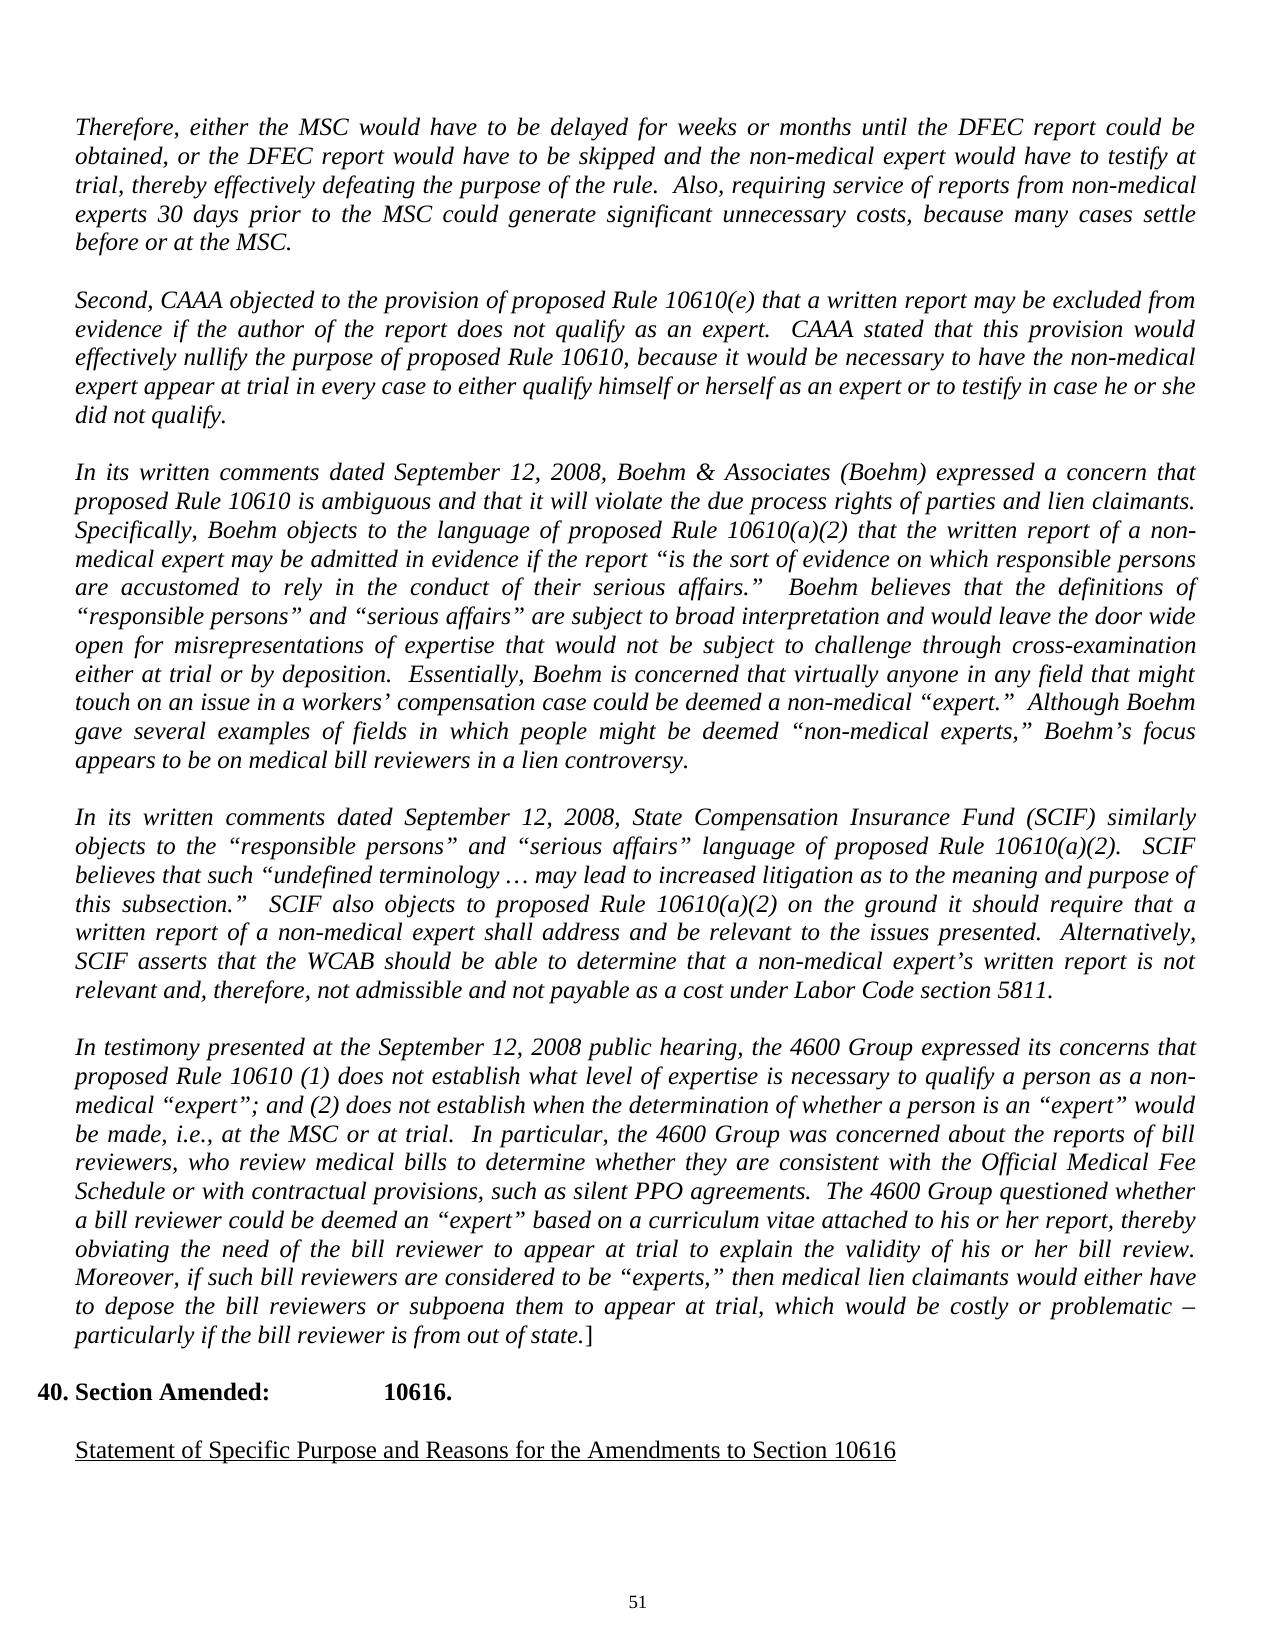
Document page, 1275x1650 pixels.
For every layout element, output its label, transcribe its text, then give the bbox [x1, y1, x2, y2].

text Second, CAAA objected to the provision of proposed Rule 10610(e) that a written report may be excluded from evidence if the author of the report does not qualify as an expert. CAAA stated that this provision would effectively nullify the purpose of proposed Rule 10610, because it would be necessary to have the non-medical expert appear at trial in every case to either qualify himself or herself as an expert or to testify in case he or she did not qualify. [75, 285, 1200, 429]
subtitle Section Amended: 10616. [37, 1377, 1200, 1406]
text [75, 112, 1200, 256]
text In its written comments dated September 12, 2008, State Compensation Insurance Fund (SCIF) similarly objects to the “responsible persons” and “serious affairs” language of proposed Rule 10610(a)(2). SCIF believes that such “undefined terminology … may lead to increased litigation as to the meaning and purpose of this subsection.” SCIF also objects to proposed Rule 10610(a)(2) on the ground it should require that a written report of a non-medical expert shall address and be relevant to the issues presented. Alternatively, SCIF asserts that the should be able to determine that a non-medical expert’s written report is not relevant and, therefore, not admissible and not payable as a cost under Labor Code section 5811. [75, 802, 1200, 1004]
text In testimony presented at the September 12, 2008 public hearing, the 4600 Group expressed its concerns that proposed Rule 10610 (1) does not establish what level of expertise is necessary to qualify a person as a non-medical “expert”; and (2) does not establish when the determination of whether a person is an “expert” would be made, i.e., at the MSC or at trial. In particular, the 4600 Group was concerned about the reports of bill reviewers, who review medical bills to determine whether they are consistent with the Official Medical Fee Schedule or with contractual provisions, such as silent PPO agreements. The 4600 Group questioned whether a bill reviewer could be deemed an “expert” based on a curriculum vitae attached to his or her report, thereby obviating the need of the bill reviewer to appear at trial to explain the validity of his or her bill review. Moreover, if such bill reviewers are considered to be “experts,” then medical lien claimants would either have to depose the bill reviewers or subpoena them to appear at trial, which would be costly or problematic – particularly if the bill reviewer is from out of state.] [75, 1032, 1200, 1349]
subtitle Statement of Specific Purpose and Reasons for the Amendments to Section 10616 [75, 1435, 1200, 1464]
text In its written comments dated September 12, 2008, Boehm & Associates (Boehm) expressed a concern that proposed Rule 10610 is ambiguous and that it will violate the due process rights of parties and lien claimants. Specifically, Boehm objects to the language of proposed Rule 10610(a)(2) that the written report of a non-medical expert may be admitted in evidence if the report “is the sort of evidence on which responsible persons are accustomed to rely in the conduct of their serious affairs.” Boehm believes that the definitions of “responsible persons” and “serious affairs” are subject to broad interpretation and would leave the door wide open for misrepresentations of expertise that would not be subject to challenge through cross-examination either at trial or by deposition. Essentially, Boehm is concerned that virtually anyone in any field that might touch on an issue in a workers’ compensation case could be deemed a non-medical “expert.” Although Boehm gave several examples of fields in which people might be deemed “non-medical experts,” Boehm’s focus appears to be on medical bill reviewers in a lien controversy. [75, 457, 1200, 774]
